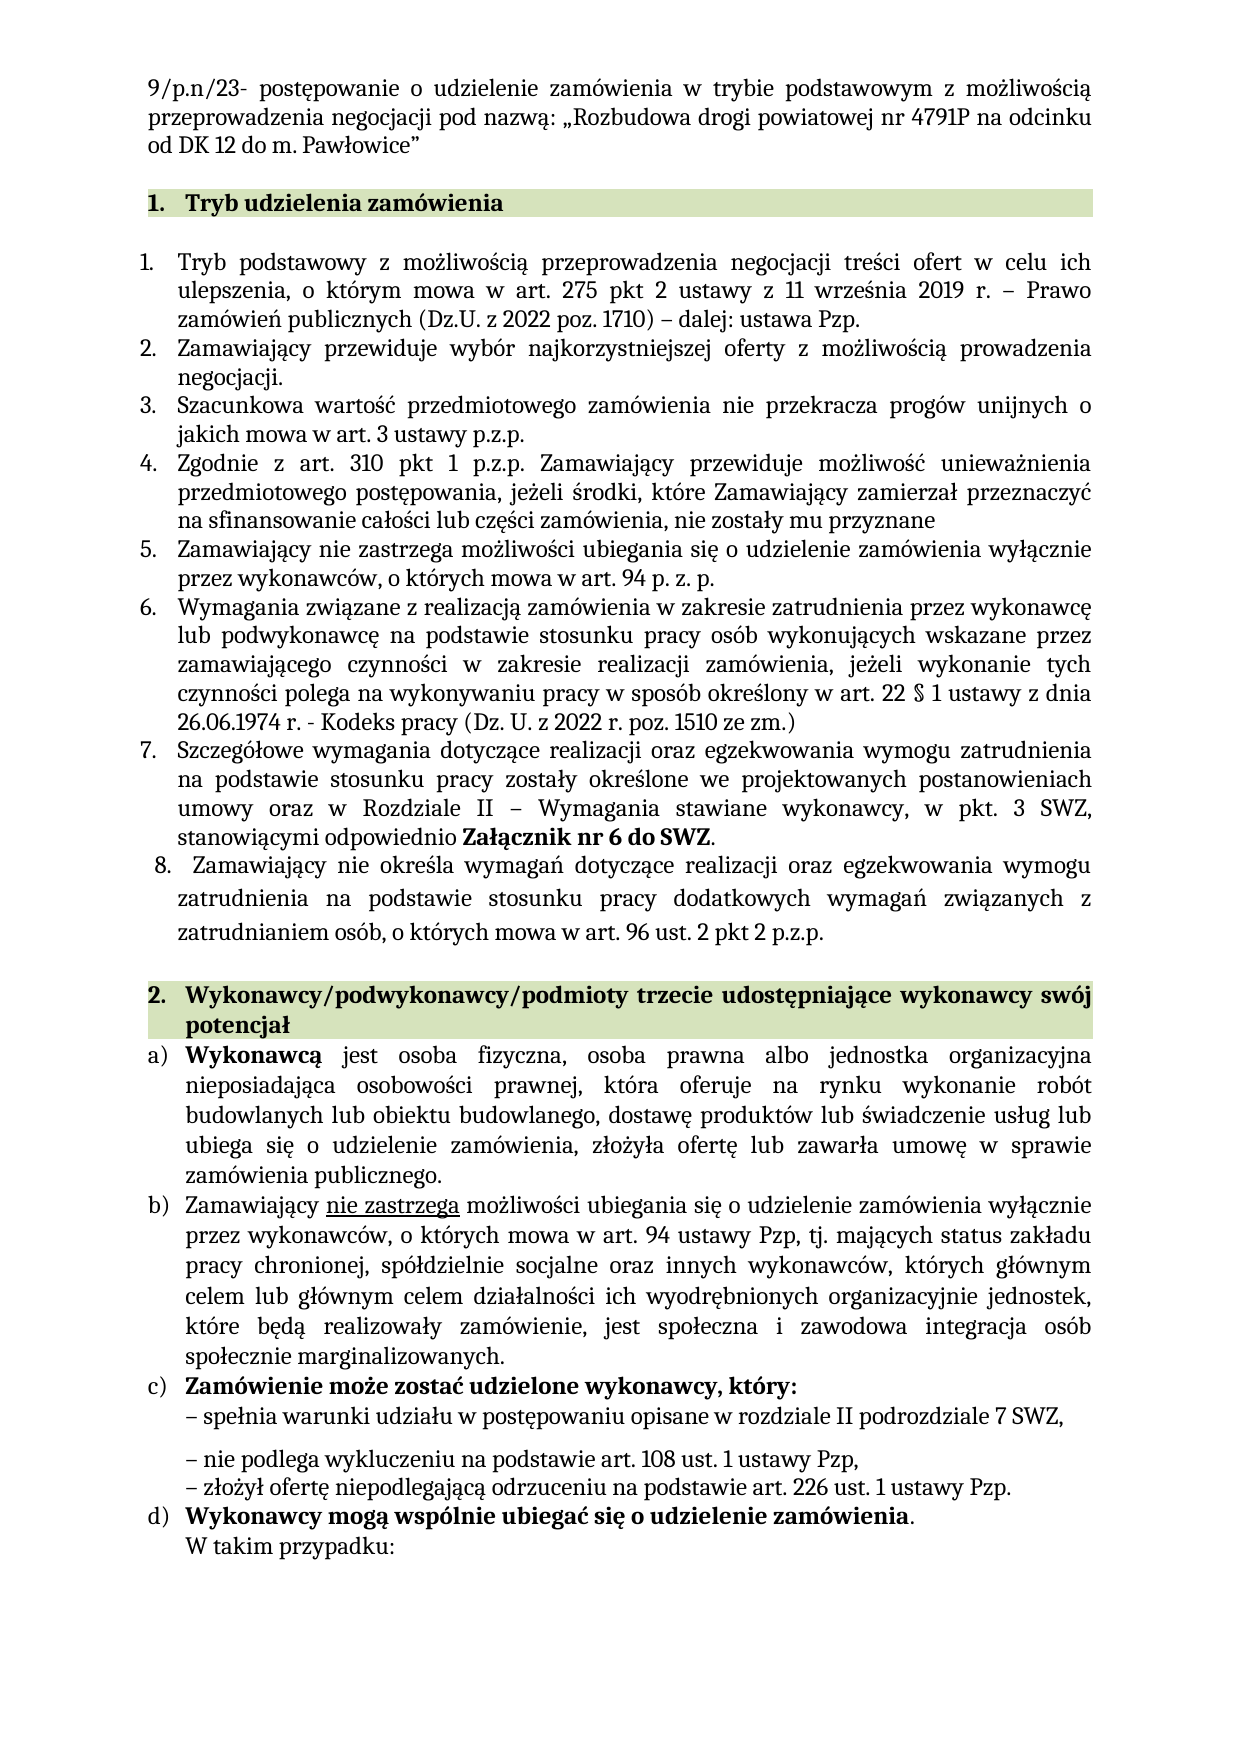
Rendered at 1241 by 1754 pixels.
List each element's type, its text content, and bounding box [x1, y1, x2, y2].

list Zgodnie z art. 310 pkt 1 p.z.p. Zamawiający przewiduje możliwość unieważnienia przedmiotowego postępowania, jeżeli środki, które Zamawiający zamierzał przeznaczyć na sfinansowanie całości lub części zamówienia, nie zostały mu przyznane [140, 449, 1093, 535]
text – złożył ofertę niepodlegającą odrzuceniu na podstawie art. 226 ust. 1 ustawy Pzp. [148, 1473, 1093, 1502]
text 8. Zamawiający nie określa wymagań dotyczące realizacji oraz egzekwowania wymogu zatrudnienia na podstawie stosunku pracy dodatkowych wymagań związanych z zatrudnianiem osób, o których mowa w art. 96 ust. 2 pkt 2 p.z.p. [133, 851, 1093, 946]
list Wymagania związane z realizacją zamówienia w zakresie zatrudnienia przez wykonawcę lub podwykonawcę na podstawie stosunku pracy osób wykonujących wskazane przez zamawiającego czynności w zakresie realizacji zamówienia, jeżeli wykonanie tych czynności polega na wykonywaniu pracy w sposób określony w art. 22 § 1 ustawy z dnia 26.06.1974 r. - Kodeks pracy (Dz. U. z 2022 r. poz. 1510 ze zm.) [140, 593, 1093, 736]
list Tryb udzielenia zamówienia [148, 189, 1093, 217]
list Wykonawcą jest osoba fizyczna, osoba prawna albo jednostka organizacyjna nieposiadająca osobowości prawnej, która oferuje na rynku wykonanie robót budowlanych lub obiektu budowlanego, dostawę produktów lub świadczenie usług lub ubiega się o udzielenie zamówienia, złożyła ofertę lub zawarła umowę w sprawie zamówienia publicznego. [148, 1041, 1093, 1190]
list Szczegółowe wymagania dotyczące realizacji oraz egzekwowania wymogu zatrudnienia na podstawie stosunku pracy zostały określone we projektowanych postanowieniach umowy oraz w Rozdziale II – Wymagania stawiane wykonawcy, w pkt. 3 SWZ, stanowiącymi odpowiednio Załącznik nr 6 do SWZ. [140, 736, 1093, 851]
text – spełnia warunki udziału w postępowaniu opisane w rozdziale II podrozdziale 7 SWZ, [185, 1402, 1093, 1431]
list Szacunkowa wartość przedmiotowego zamówienia nie przekracza progów unijnych o jakich mowa w art. 3 ustawy p.z.p. [140, 391, 1093, 449]
list Wykonawcy/podwykonawcy/podmioty trzecie udostępniające wykonawcy swój potencjał [148, 981, 1093, 1039]
list Zamówienie może zostać udzielone wykonawcy, który: [148, 1372, 1093, 1401]
list Zamawiający nie zastrzega możliwości ubiegania się o udzielenie zamówienia wyłącznie przez wykonawców, o których mowa w art. 94 p. z. p. [140, 535, 1093, 593]
list Zamawiający przewiduje wybór najkorzystniejszej oferty z możliwością prowadzenia negocjacji. [140, 334, 1093, 391]
list Tryb podstawowy z możliwością przeprowadzenia negocjacji treści ofert w celu ich ulepszenia, o którym mowa w art. 275 pkt 2 ustawy z 11 września 2019 r. – Prawo zamówień publicznych (Dz.U. z 2022 poz. 1710) – dalej: ustawa Pzp. [140, 248, 1093, 334]
text W takim przypadku: [185, 1532, 1093, 1561]
list Wykonawcy mogą wspólnie ubiegać się o udzielenie zamówienia. [148, 1502, 1093, 1531]
list Zamawiający nie zastrzega możliwości ubiegania się o udzielenie zamówienia wyłącznie przez wykonawców, o których mowa w art. 94 ustawy Pzp, tj. mających status zakładu pracy chronionej, spółdzielnie socjalne oraz innych wykonawców, których głównym celem lub głównym celem działalności ich wyodrębnionych organizacyjnie jednostek, które będą realizowały zamówienie, jest społeczna i zawodowa integracja osób społecznie marginalizowanych. [148, 1191, 1093, 1371]
text – nie podlega wykluczeniu na podstawie art. 108 ust. 1 ustawy Pzp, [148, 1444, 1093, 1473]
